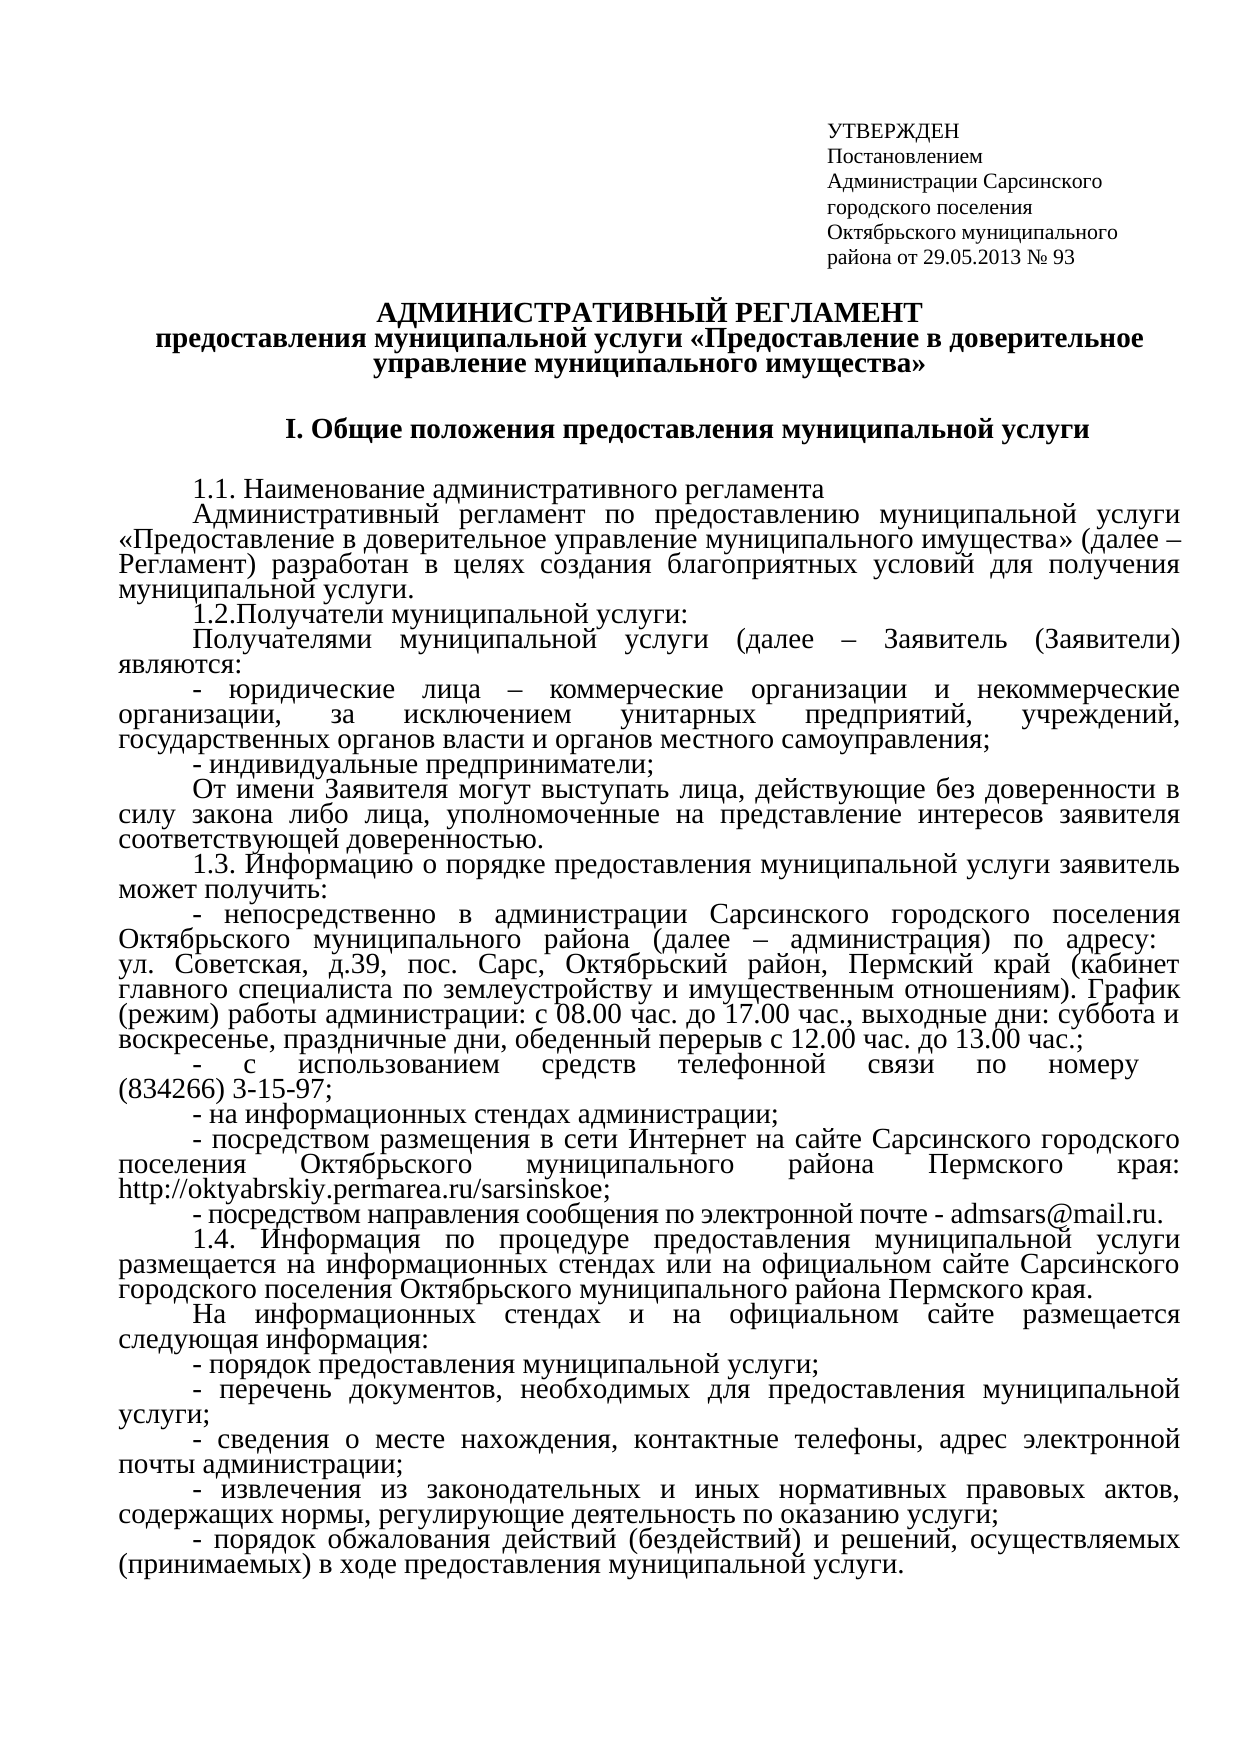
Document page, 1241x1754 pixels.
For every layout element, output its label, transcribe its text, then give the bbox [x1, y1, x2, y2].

text Постановлением [118, 143, 1181, 168]
list 1.2.Получатели муниципальной услуги: [118, 603, 1181, 628]
text - посредством размещения в сети Интернет на сайте Сарсинского городского поселения Октябрьского муниципального района Пермского края: http://oktyabrskiy.permarea.ru/sarsinskoe; [118, 1128, 1181, 1203]
text УТВЕРЖДЕН [118, 118, 1181, 143]
text - юридические лица – коммерческие организации и некоммерческие организации, за исключением унитарных предприятий, учреждений, государственных органов власти и органов местного самоуправления; [118, 678, 1181, 753]
text 1.4. Информация по процедуре предоставления муниципальной услуги размещается на информационных стендах или на официальном сайте Сарсинского городского поселения Октябрьского муниципального района Пермского края. [118, 1228, 1181, 1303]
text I. Общие положения предоставления муниципальной услуги [120, 411, 1181, 445]
text 1.3. Информацию о порядке предоставления муниципальной услуги заявитель может получить: [118, 853, 1181, 903]
text Административный регламент по предоставлению муниципальной услуги «Предоставление в доверительное управление муниципального имущества» (далее – Регламент) разработан в целях создания благоприятных условий для получения муниципальной услуги. [118, 503, 1181, 603]
text - на информационных стендах администрации; [118, 1103, 284, 1128]
text района от 29.05.2013 № 93 [118, 244, 1181, 269]
text От имени Заявителя могут выступать лица, действующие без доверенности в силу закона либо лица, уполномоченные на представление интересов заявителя соответствующей доверенностью. [118, 778, 1181, 853]
text Администрации Сарсинского [118, 168, 1181, 194]
text - порядок обжалования действий (бездействий) и решений, осуществляемых (принимаемых) в ходе предоставления муниципальной услуги. [118, 1528, 1181, 1578]
text предоставления муниципальной услуги «Предоставление в доверительное управление муниципального имущества» [118, 328, 1181, 378]
text АДМИНИСТРАТИВНЫЙ РЕГЛАМЕНТ [416, 303, 1181, 328]
text - сведения о месте нахождения, контактные телефоны, адрес электронной почты администрации; [118, 1428, 1181, 1478]
text АДМИНИСТРАТИВНЫЙ РЕГЛАМЕНТ [118, 303, 398, 328]
text - порядок предоставления муниципальной услуги; [118, 1353, 1181, 1378]
text - индивидуальные предприниматели; [118, 753, 1181, 778]
text - непосредственно в администрации Сарсинского городского поселения Октябрьского муниципального района (далее – администрация) по адресу: ул. Советская, д.39, пос. Сарс, Октябрьский район, Пермский край (кабинет главного специалиста по землеустройству и имущественным отношениям). График (режим) работы администрации: с 08.00 час. до 17.00 час., выходные дни: суббота и воскресенье, праздничные дни, обеденный перерыв с 12.00 час. до 13.00 час.; [118, 903, 1181, 1053]
text Получателями муниципальной услуги (далее – Заявитель (Заявители) являются: [118, 628, 1181, 678]
text 1.1. Наименование административного регламента [118, 478, 1181, 503]
text На информационных стендах и на официальном сайте размещается следующая информация: [118, 1303, 1181, 1353]
text - извлечения из законодательных и иных нормативных правовых актов, содержащих нормы, регулирующие деятельность по оказанию услуги; [118, 1478, 1181, 1528]
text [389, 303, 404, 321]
text - перечень документов, необходимых для предоставления муниципальной услуги; [118, 1378, 1181, 1428]
text - с использованием средств телефонной связи по номеру (834266) 3-15-97; [118, 1053, 1181, 1103]
text городского поселения [118, 194, 1181, 219]
text - на информационных стендах администрации; [287, 1103, 1181, 1128]
text - посредством направления сообщения по электронной почте - admsars@mail.ru. [118, 1203, 1181, 1228]
text Октябрьского муниципального [118, 219, 1181, 244]
